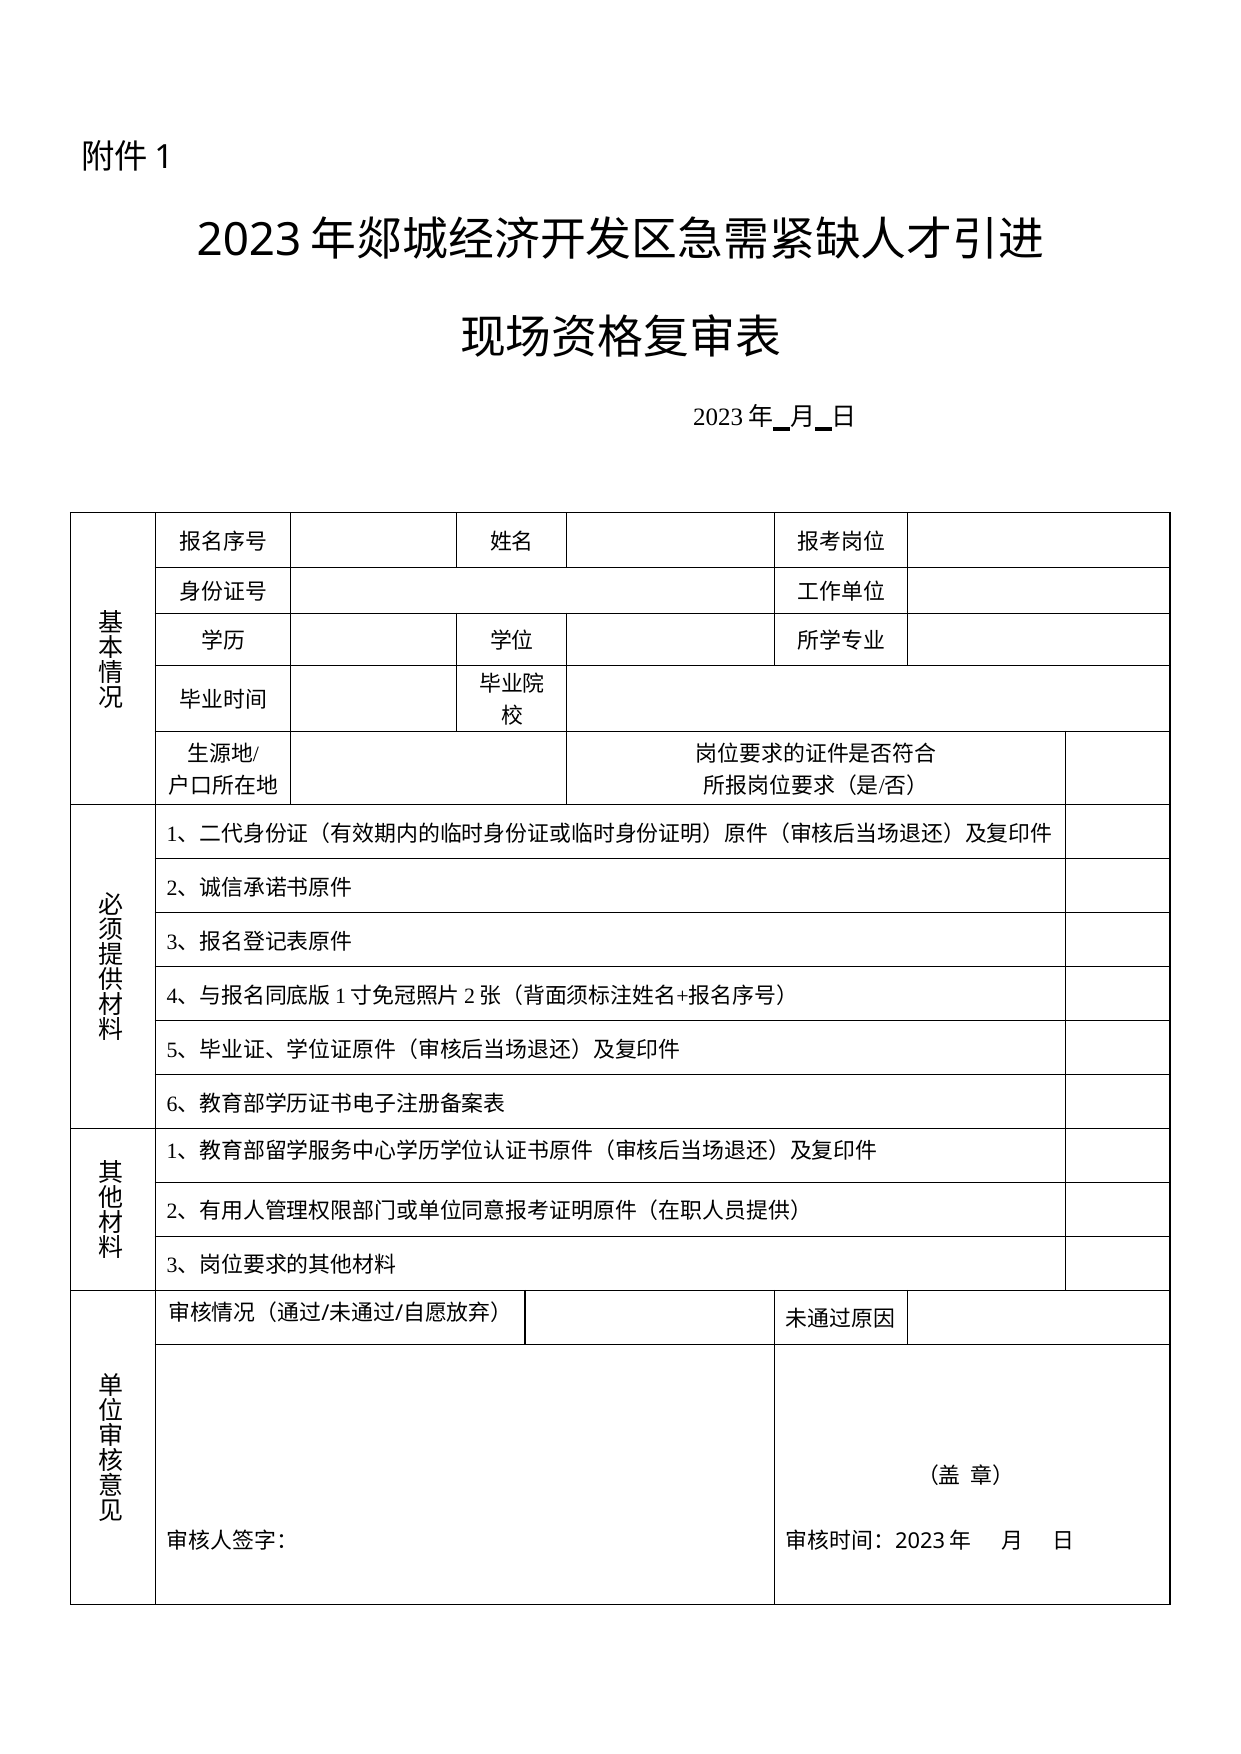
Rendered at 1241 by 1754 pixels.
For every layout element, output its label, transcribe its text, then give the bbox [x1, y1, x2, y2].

table_cell [291, 614, 456, 664]
table_header 报考岗位 [775, 513, 907, 567]
table_cell 必须提供材料 [71, 805, 155, 1128]
table_cell [1066, 732, 1169, 804]
table_cell 审核人签字： [156, 1345, 774, 1604]
table_cell 毕业院校 [457, 666, 566, 731]
table_cell 学历 [156, 614, 290, 664]
table_cell 3、岗位要求的其他材料 [156, 1237, 1065, 1290]
table_cell [1066, 1237, 1169, 1290]
table_header 基本情况 [71, 513, 155, 804]
text 现场资格复审表 [118, 284, 1122, 382]
table_cell 学位 [457, 614, 566, 664]
text 2023年 月 日 [118, 382, 1122, 447]
table_cell 单位审核意见 [71, 1291, 155, 1604]
table_cell 3、报名登记表原件 [156, 913, 1065, 966]
table_cell 生源地/ 户口所在地 [156, 732, 290, 804]
table_cell [1066, 913, 1169, 966]
table_cell [1066, 1129, 1169, 1182]
table_cell 2、诚信承诺书原件 [156, 859, 1065, 912]
table_cell [1066, 1075, 1169, 1128]
table_cell 4、与报名同底版1寸免冠照片2张（背面须标注姓名+报名序号） [156, 967, 1065, 1020]
text 附件1 [81, 122, 1122, 187]
table_cell [291, 732, 566, 804]
table_cell [1066, 1183, 1169, 1236]
table_cell 6、教育部学历证书电子注册备案表 [156, 1075, 1065, 1128]
table_header [908, 513, 1169, 567]
table_cell 1、教育部留学服务中心学历学位认证书原件（审核后当场退还）及复印件 [156, 1129, 1065, 1182]
table_cell [908, 1291, 1169, 1344]
table_cell 审核情况（通过/未通过/自愿放弃） [156, 1291, 524, 1344]
table_cell 岗位要求的证件是否符合 所报岗位要求（是/否） [567, 732, 1065, 804]
table_cell 工作单位 [775, 568, 907, 612]
text 2023年郯城经济开发区急需紧缺人才引进 [118, 187, 1122, 284]
table_cell [908, 614, 1169, 664]
table_cell [526, 1291, 774, 1344]
table_cell 毕业时间 [156, 666, 290, 731]
table_header 报名序号 [156, 513, 290, 567]
table_cell [1066, 805, 1169, 858]
table_cell [567, 666, 1169, 731]
table_cell [908, 568, 1169, 612]
table_cell 2、有用人管理权限部门或单位同意报考证明原件（在职人员提供） [156, 1183, 1065, 1236]
table_cell 未通过原因 [775, 1291, 907, 1344]
table_cell [1066, 859, 1169, 912]
table_cell [291, 666, 456, 731]
table_cell [1066, 967, 1169, 1020]
table_header [567, 513, 774, 567]
table_header [291, 513, 456, 567]
table_cell 1、二代身份证（有效期内的临时身份证或临时身份证明）原件（审核后当场退还）及复印件 [156, 805, 1065, 858]
table_cell （盖 章） 审核时间：2023年 月 日 [775, 1345, 1169, 1604]
table_cell 身份证号 [156, 568, 290, 612]
table_cell 5、毕业证、学位证原件（审核后当场退还）及复印件 [156, 1021, 1065, 1074]
table_header 姓名 [457, 513, 566, 567]
table_cell 所学专业 [775, 614, 907, 664]
table_cell 其他材料 [71, 1129, 155, 1290]
table_cell [567, 614, 774, 664]
table_cell [291, 568, 774, 612]
table_cell [1066, 1021, 1169, 1074]
